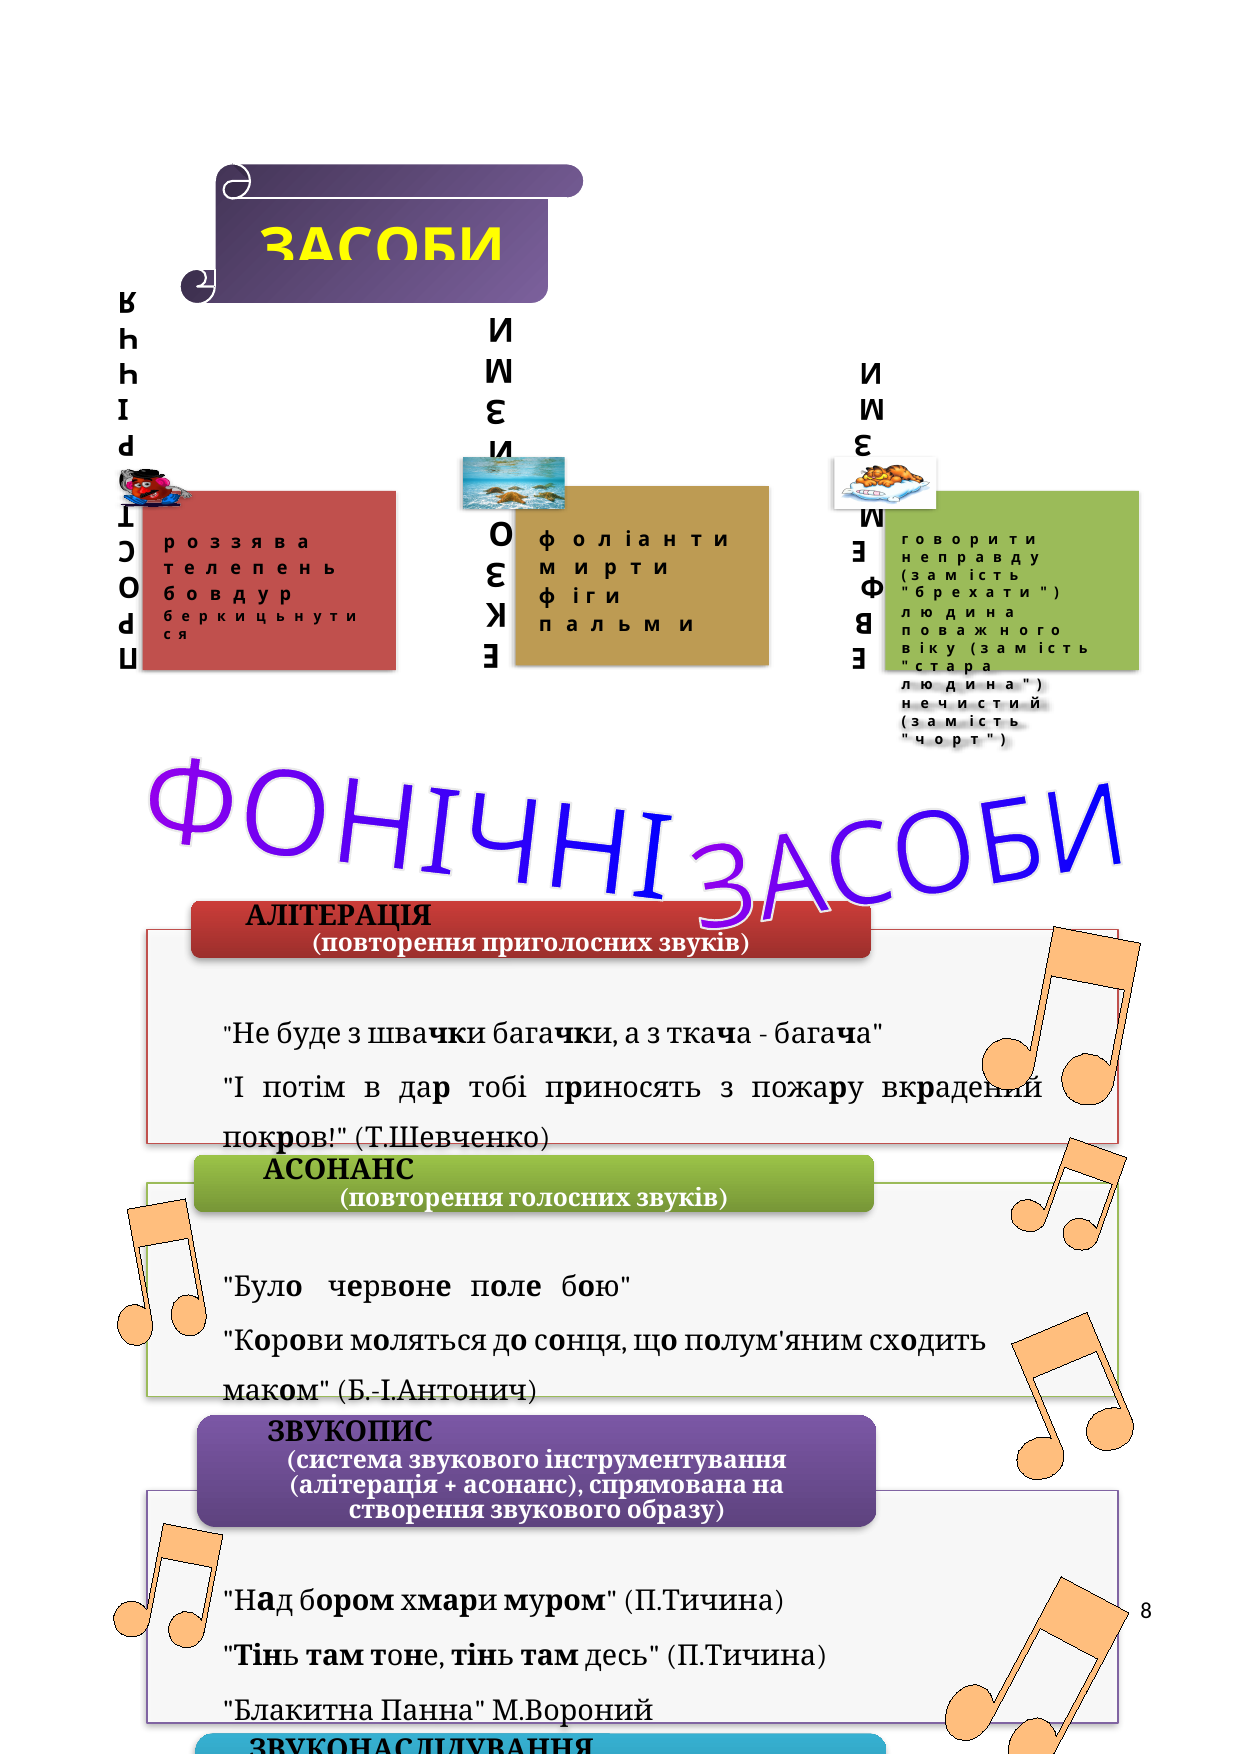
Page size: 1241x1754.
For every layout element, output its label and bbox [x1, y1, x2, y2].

picture [91, 457, 194, 509]
picture [834, 457, 937, 509]
picture [463, 457, 565, 509]
